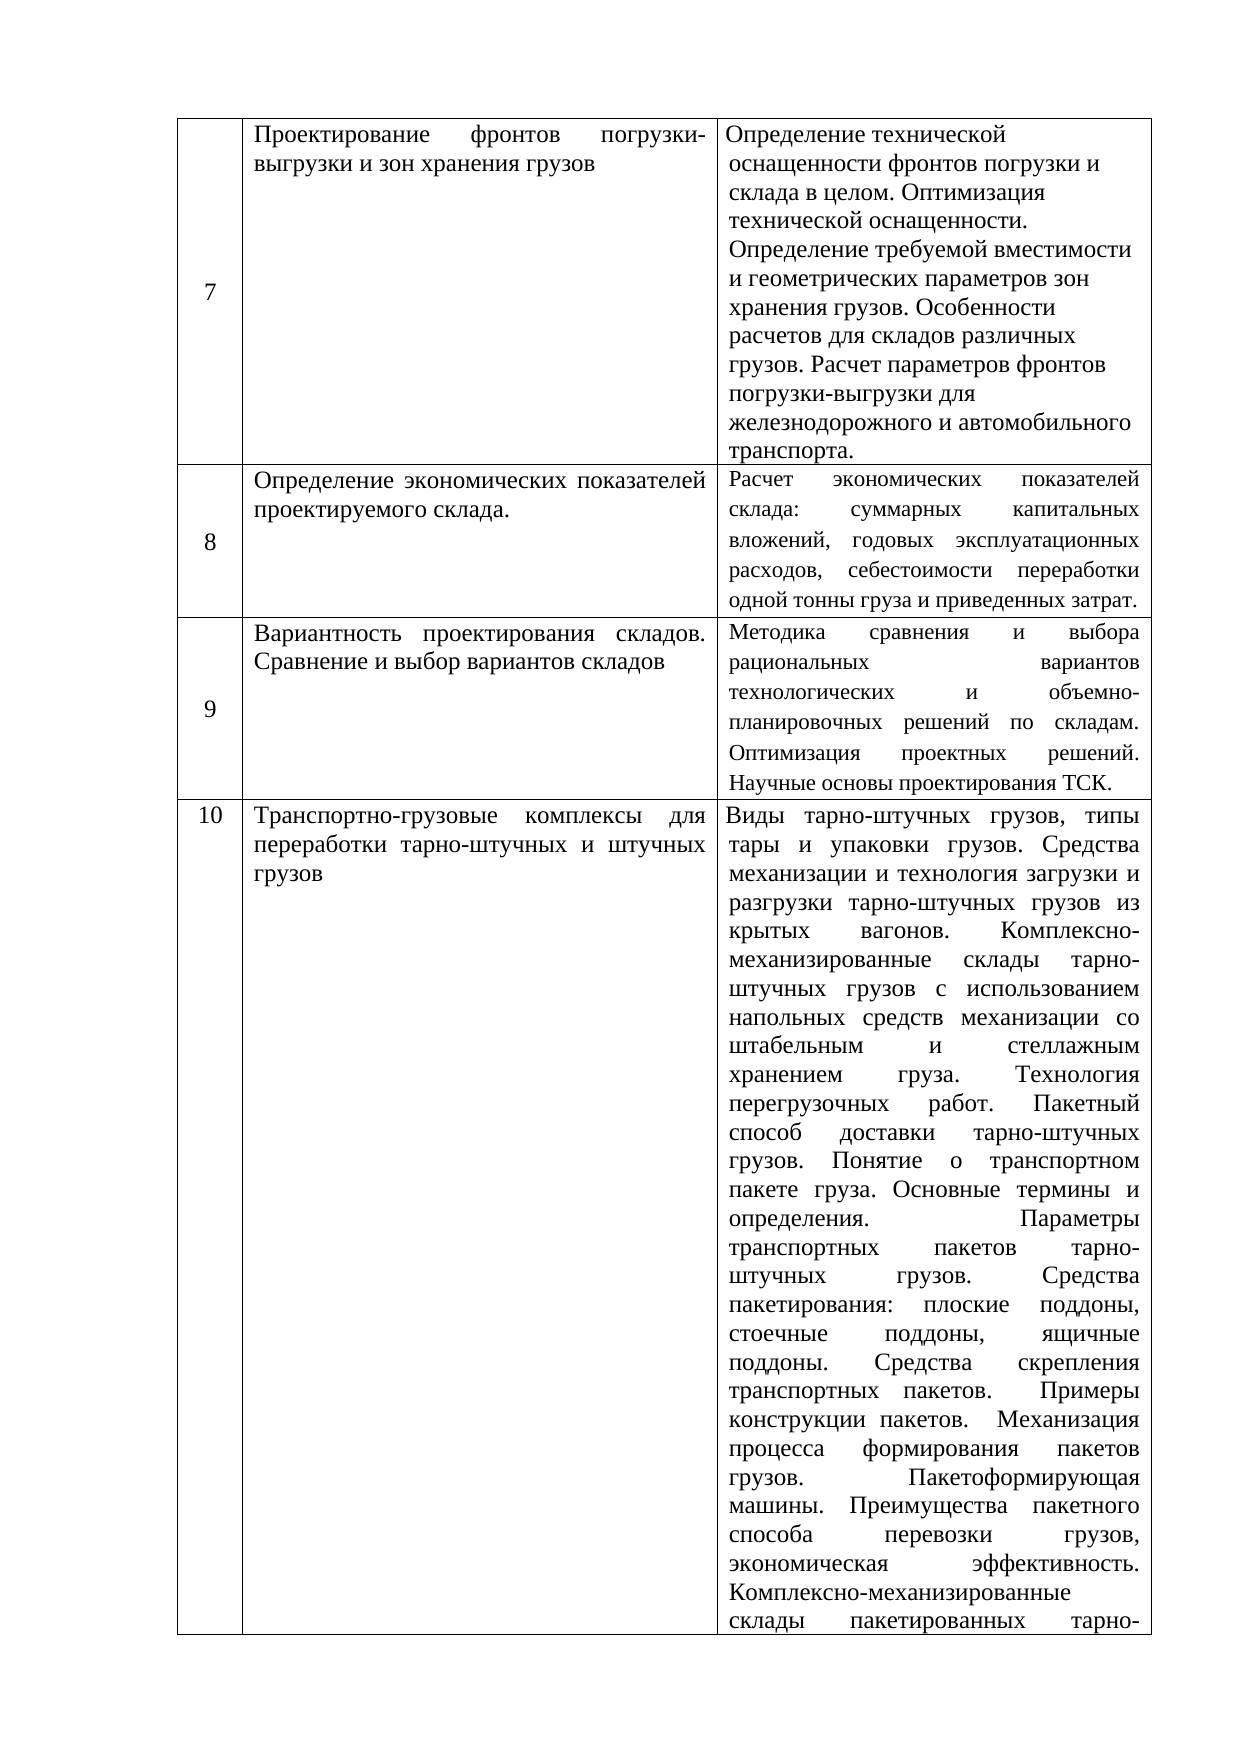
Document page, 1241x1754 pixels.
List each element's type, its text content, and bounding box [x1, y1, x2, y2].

table_cell Проектирование фронтов погрузки-выгрузки и зон хранения грузов [243, 119, 717, 464]
table_cell Расчет экономических показателей склада: суммарных капитальных вложений, годовых эксплуатационных расходов, себестоимости переработки одной тонны груза и приведенных затрат. [718, 465, 1151, 617]
table_cell Вариантность проектирования складов. Сравнение и выбор вариантов складов [243, 618, 717, 799]
table_cell 8 [178, 465, 242, 617]
table_cell 7 [178, 119, 242, 464]
table_cell Определение экономических показателей проектируемого склада. [243, 465, 717, 617]
table_cell Определение технической оснащенности фронтов погрузки и склада в целом. Оптимизация технической оснащенности. Определение требуемой вместимости и геометрических параметров зон хранения грузов. Особенности расчетов для складов различных грузов. Расчет параметров фронтов погрузки-выгрузки для железнодорожного и автомобильного транспорта. [718, 119, 1151, 464]
table_cell Методика сравнения и выбора рациональных вариантов технологических и объемно-планировочных решений по складам. Оптимизация проектных решений. Научные основы проектирования ТСК. [718, 618, 1151, 799]
table_cell 9 [178, 618, 242, 799]
table_cell 10 [178, 800, 242, 1634]
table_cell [718, 800, 1151, 1634]
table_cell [243, 800, 717, 1634]
